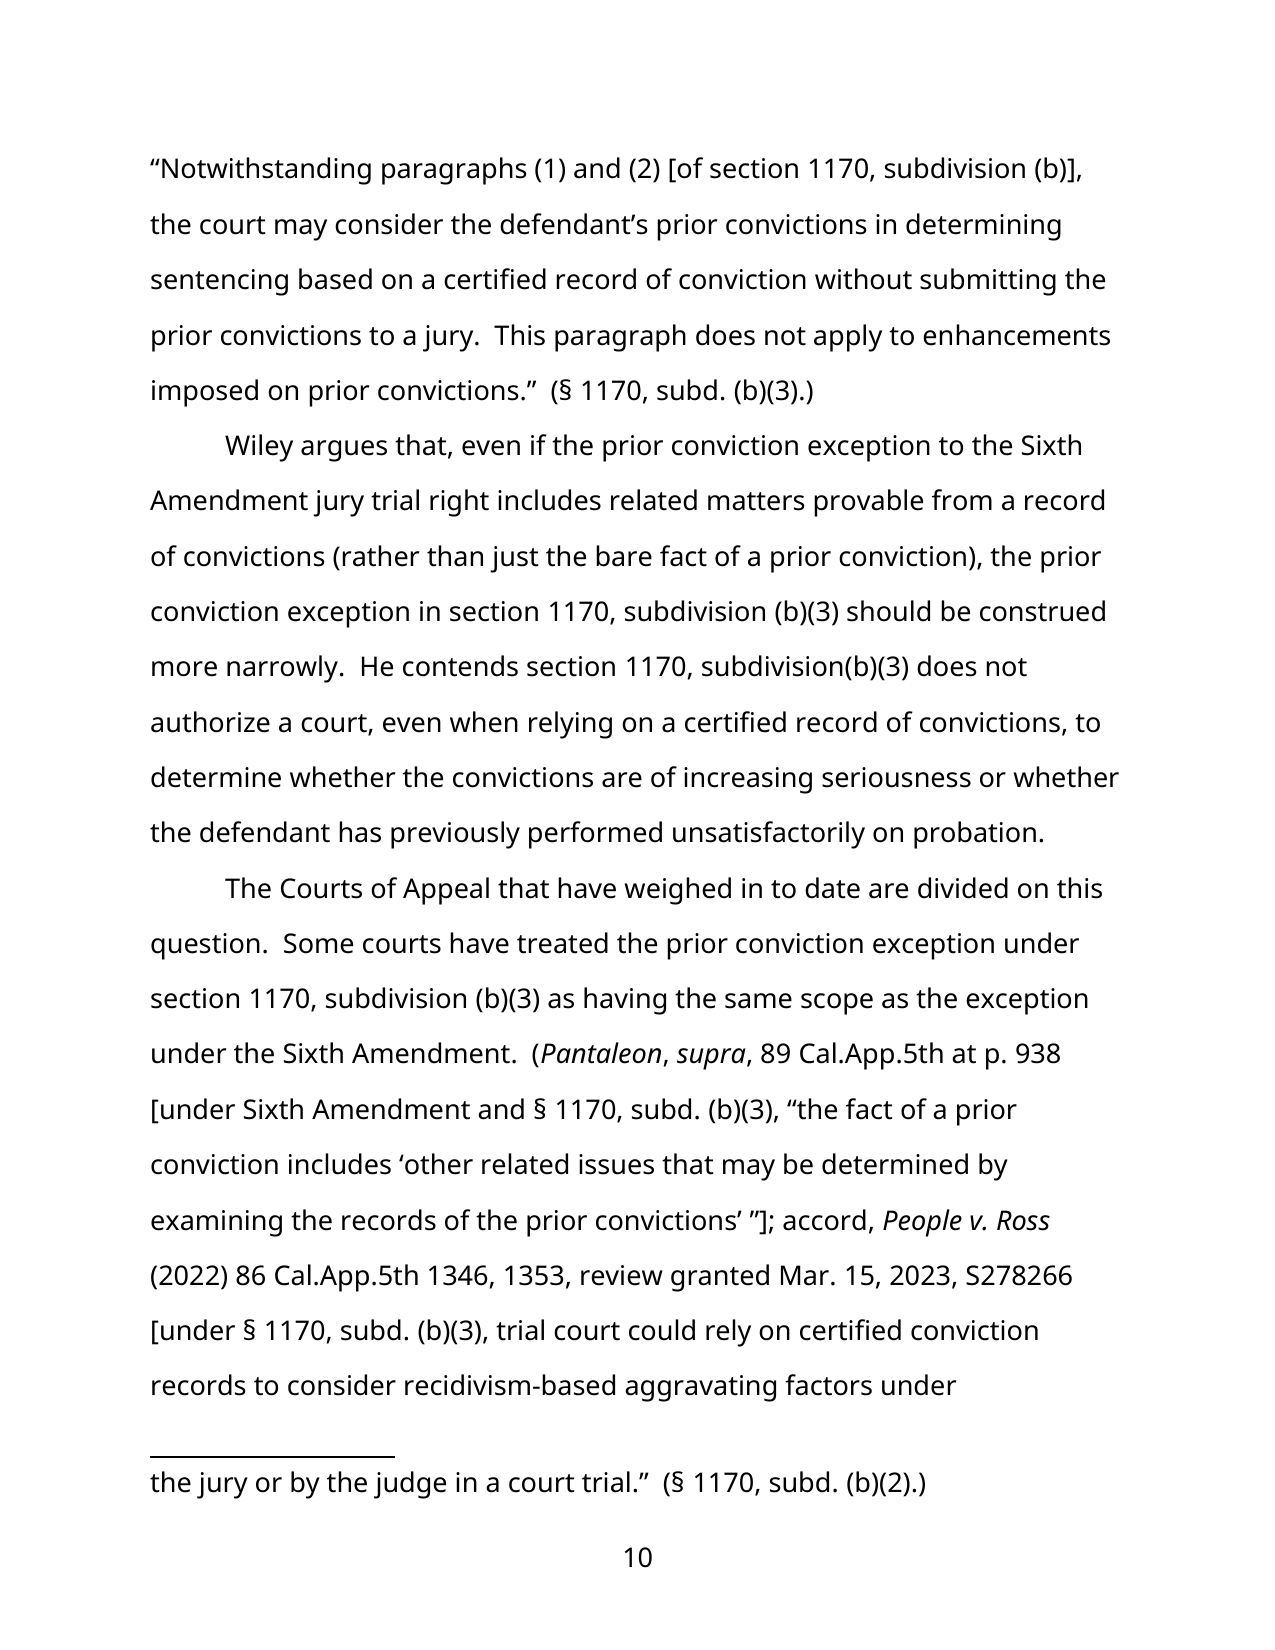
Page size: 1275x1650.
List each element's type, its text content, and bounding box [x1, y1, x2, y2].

text Notably, the amended statute “preserves [the] distinction” in Sixth Amendment jurisprudence establishing “ ‘the right to a jury trial does not apply to the fact of a prior conviction.’ ” (People v. Pantaleon (2023) 89 Cal.App.5th 932, 938 (Pantaleon).) While section 1170, subdivision (b)(1) and (2) generally require that aggravating factors supporting an upper term be submitted to a jury, section 1170, subdivision (b)(3) states: “Notwithstanding paragraphs (1) and (2) [of section 1170, subdivision (b)], the court may consider the defendant’s prior convictions in determining sentencing based on a certified record of conviction without submitting the prior convictions to a jury. This paragraph does not apply to enhancements imposed on prior convictions.” (§ 1170, subd. (b)(3).) [150, 150, 1125, 408]
text Wiley argues that, even if the prior conviction exception to the Sixth Amendment jury trial right includes related matters provable from a record of convictions (rather than just the bare fact of a prior conviction), the prior conviction exception in section 1170, subdivision (b)(3) should be construed more narrowly. He contends section 1170, subdivision(b)(3) does not authorize a court, even when relying on a certified record of convictions, to determine whether the convictions are of increasing seriousness or whether the defendant has previously performed unsatisfactorily on probation. [150, 427, 1125, 851]
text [150, 869, 1125, 1404]
